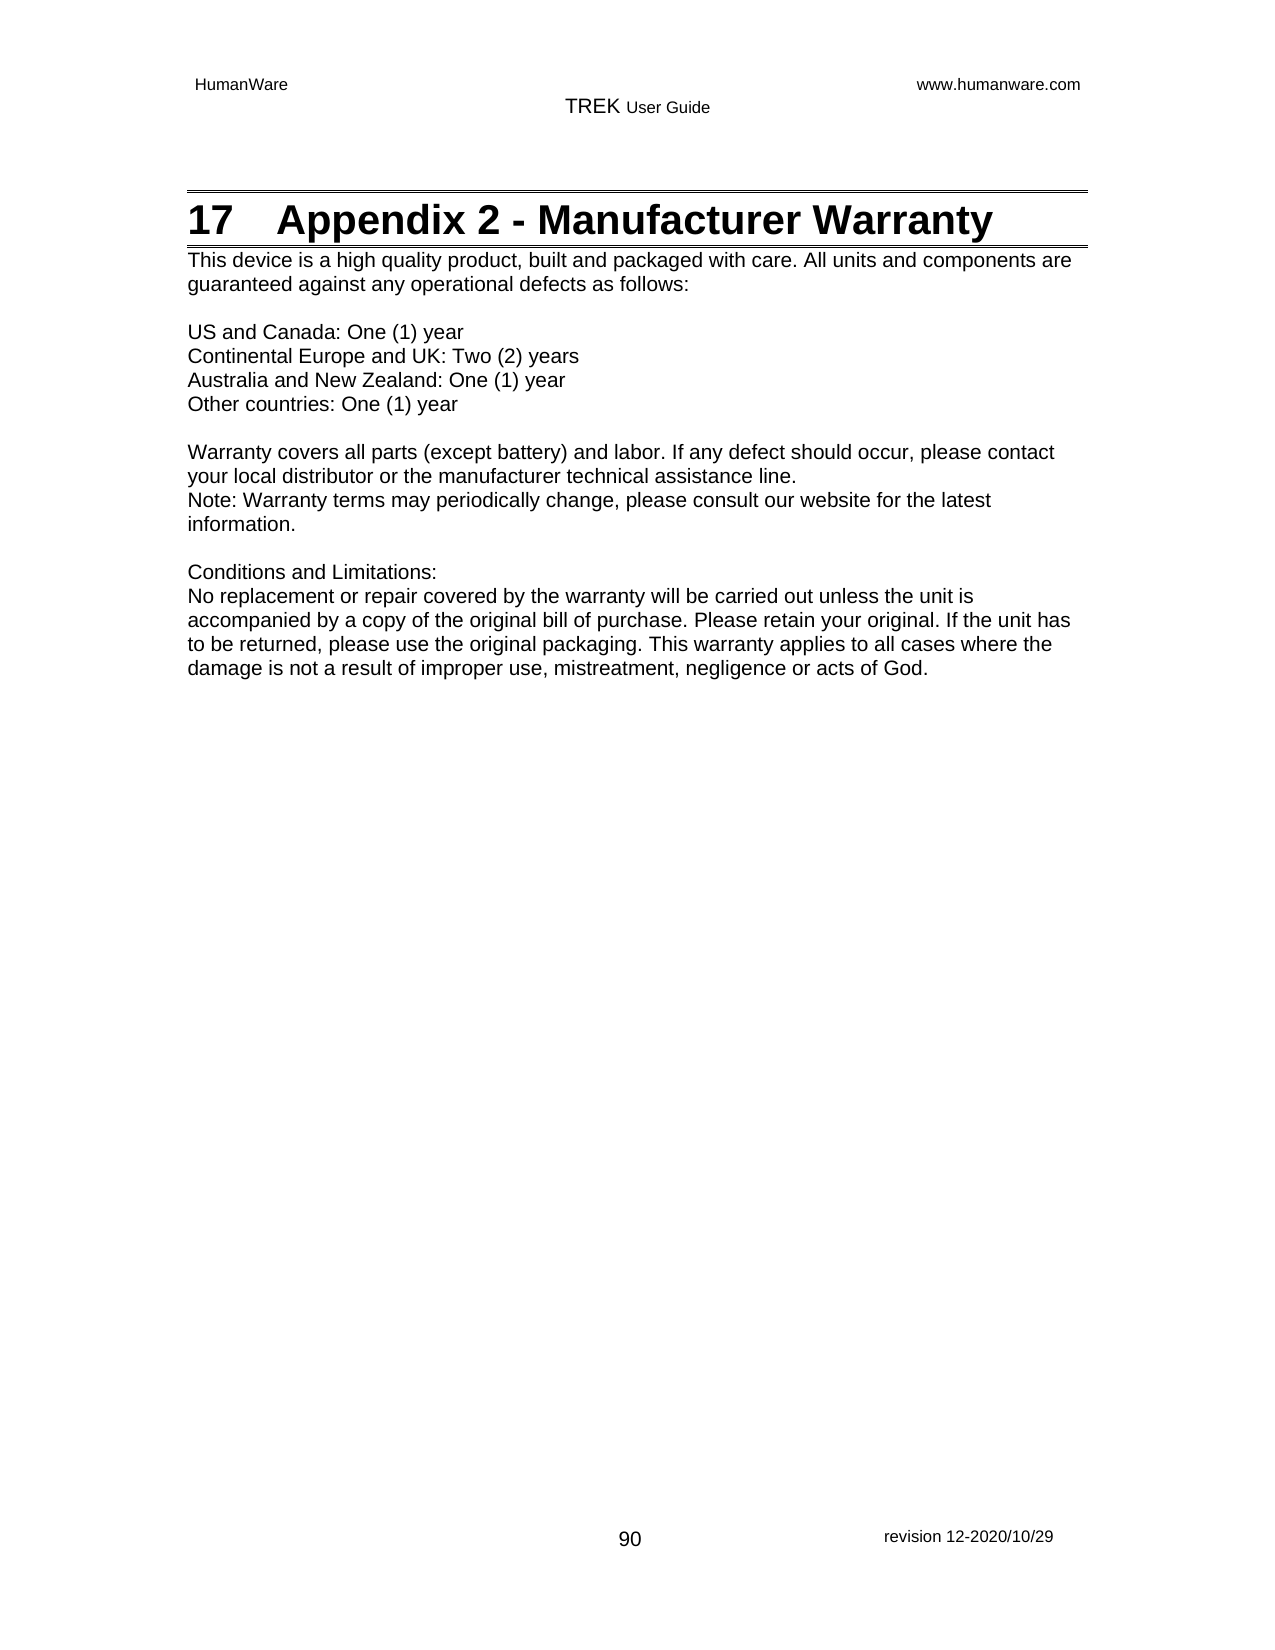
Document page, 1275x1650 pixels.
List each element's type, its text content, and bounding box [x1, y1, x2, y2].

text Continental Europe and UK: Two (2) years [187, 344, 1088, 368]
text Conditions and Limitations: [187, 560, 1088, 584]
text Australia and New Zealand: One (1) year [187, 368, 1088, 392]
text Note: Warranty terms may periodically change, please consult our website for the latest information. [187, 488, 1088, 536]
text Warranty covers all parts (except battery) and labor. If any defect should occur, please contact your local distributor or the manufacturer technical assistance line. [187, 440, 1088, 488]
text No replacement or repair covered by the warranty will be carried out unless the unit is accompanied by a copy of the original bill of purchase. Please retain your original. If the unit has to be returned, please use the original packaging. This warranty applies to all cases where the damage is not a result of improper use, mistreatment, negligence or acts of God. [187, 584, 1088, 679]
text This device is a high quality product, built and packaged with care. All units and components are guaranteed against any operational defects as follows: [187, 248, 1088, 296]
subtitle Appendix 2 - Manufacturer Warranty [187, 193, 1088, 245]
text US and Canada: One (1) year [187, 320, 1088, 344]
text Other countries: One (1) year [187, 392, 1088, 416]
